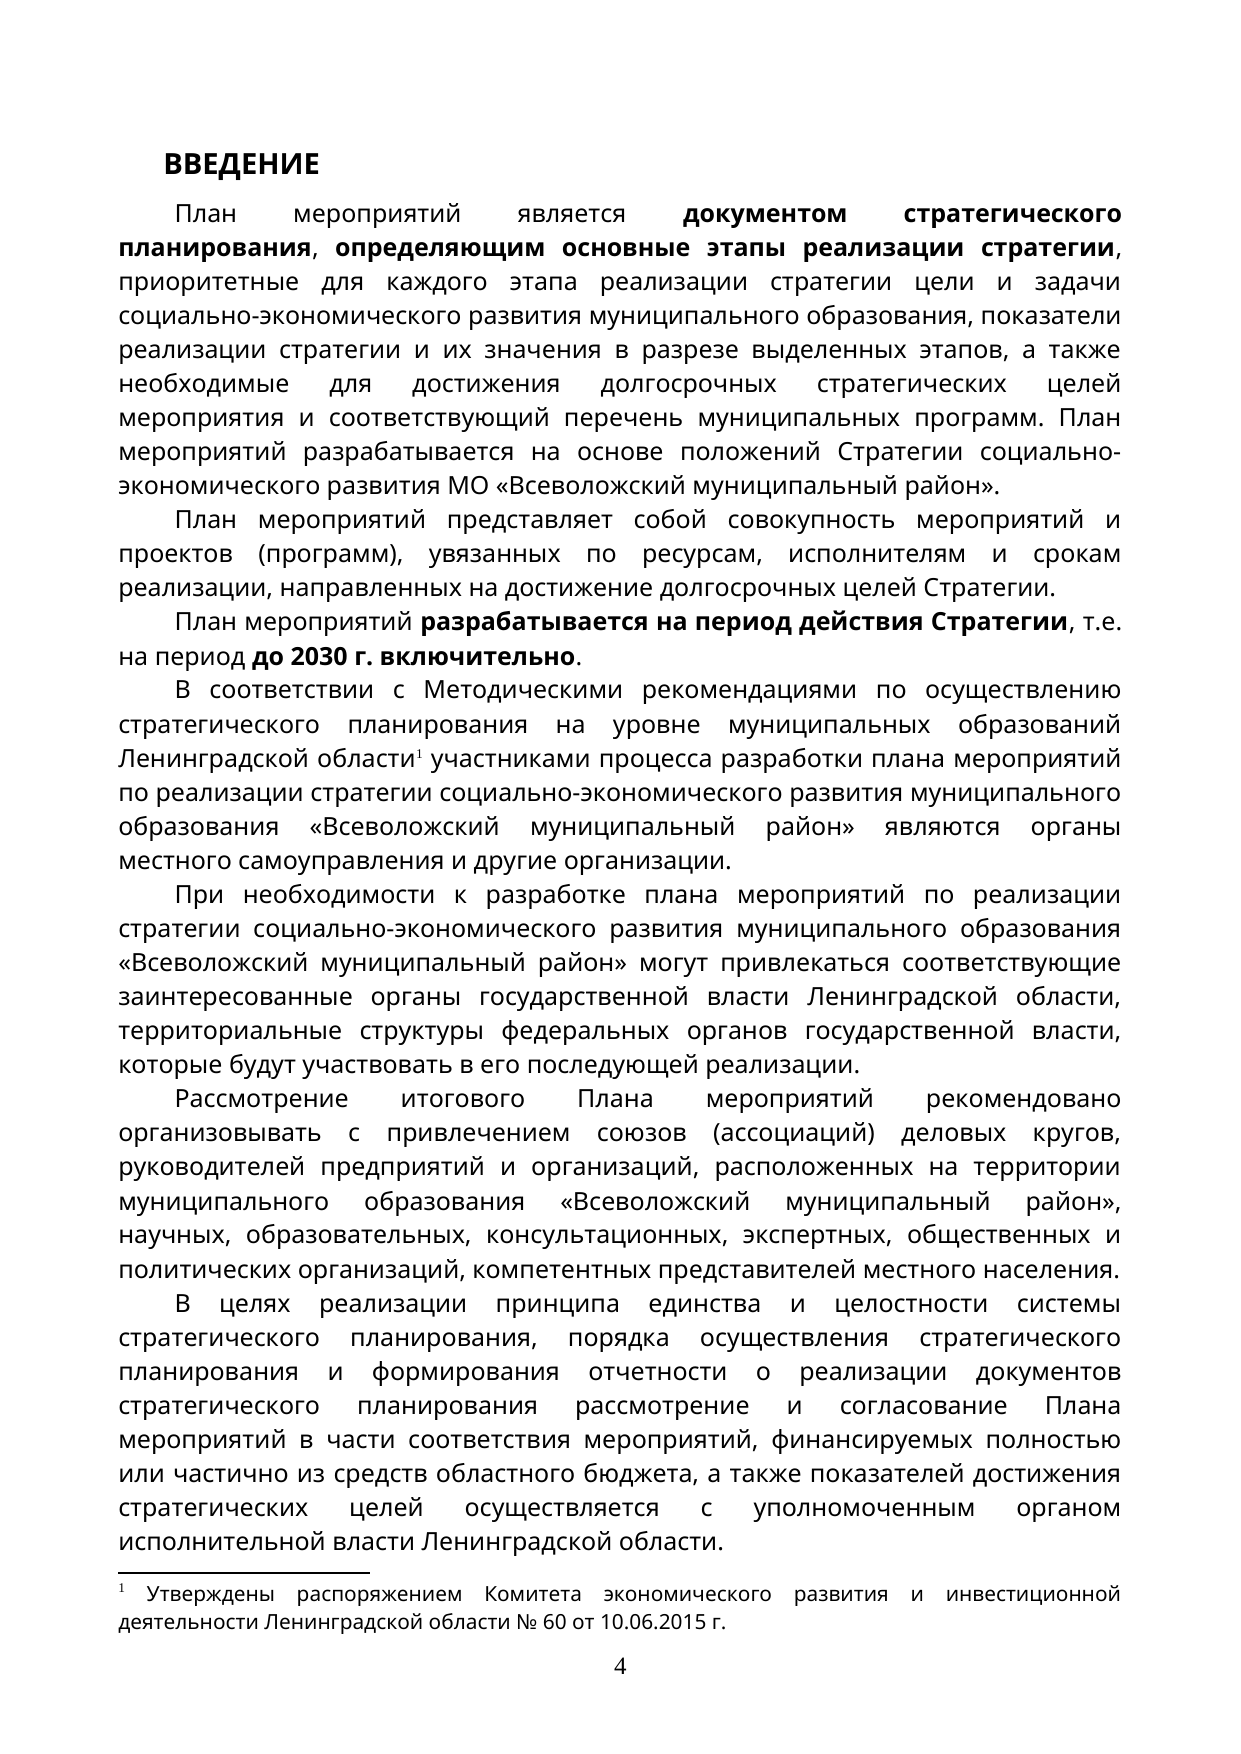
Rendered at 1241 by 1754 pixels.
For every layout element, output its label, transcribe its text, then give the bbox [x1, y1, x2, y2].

text При необходимости к разработке плана мероприятий по реализации стратегии социально-экономического развития муниципального образования «Всеволожский муниципальный район» могут привлекаться соответствующие заинтересованные органы государственной власти Ленинградской области, территориальные структуры федеральных органов государственной власти, которые будут участвовать в его последующей реализации. [118, 877, 1122, 1081]
text Рассмотрение итогового Плана мероприятий рекомендовано организовывать с привлечением союзов (ассоциаций) деловых кругов, руководителей предприятий и организаций, расположенных на территории муниципального образования «Всеволожский муниципальный район», научных, образовательных, консультационных, экспертных, общественных и политических организаций, компетентных представителей местного населения. [118, 1081, 1122, 1285]
subtitle введение [163, 143, 1122, 183]
text План мероприятий представляет собой совокупность мероприятий и проектов (программ), увязанных по ресурсам, исполнителям и срокам реализации, направленных на достижение долгосрочных целей Стратегии. [118, 502, 1122, 604]
text План мероприятий является документом стратегического планирования, определяющим основные этапы реализации стратегии, приоритетные для каждого этапа реализации стратегии цели и задачи социально-экономического развития муниципального образования, показатели реализации стратегии и их значения в разрезе выделенных этапов, а также необходимые для достижения долгосрочных стратегических целей мероприятия и соответствующий перечень муниципальных программ. План мероприятий разрабатывается на основе положений Стратегии социально-экономического развития МО «Всеволожский муниципальный район». [118, 195, 1122, 502]
text В соответствии с Методическими рекомендациями по осуществлению стратегического планирования на уровне муниципальных образований Ленинградской области участниками процесса разработки плана мероприятий по реализации стратегии социально-экономического развития муниципального образования «Всеволожский муниципальный район» являются органы местного самоуправления и другие организации. [118, 672, 1122, 877]
text План мероприятий разрабатывается на период действия Стратегии, т.е. на период до 2030 г. включительно. [118, 604, 1122, 672]
text В целях реализации принципа единства и целостности системы стратегического планирования, порядка осуществления стратегического планирования и формирования отчетности о реализации документов стратегического планирования рассмотрение и согласование Плана мероприятий в части соответствия мероприятий, финансируемых полностью или частично из средств областного бюджета, а также показателей достижения стратегических целей осуществляется с уполномоченным органом исполнительной власти Ленинградской области. [118, 1285, 1122, 1558]
